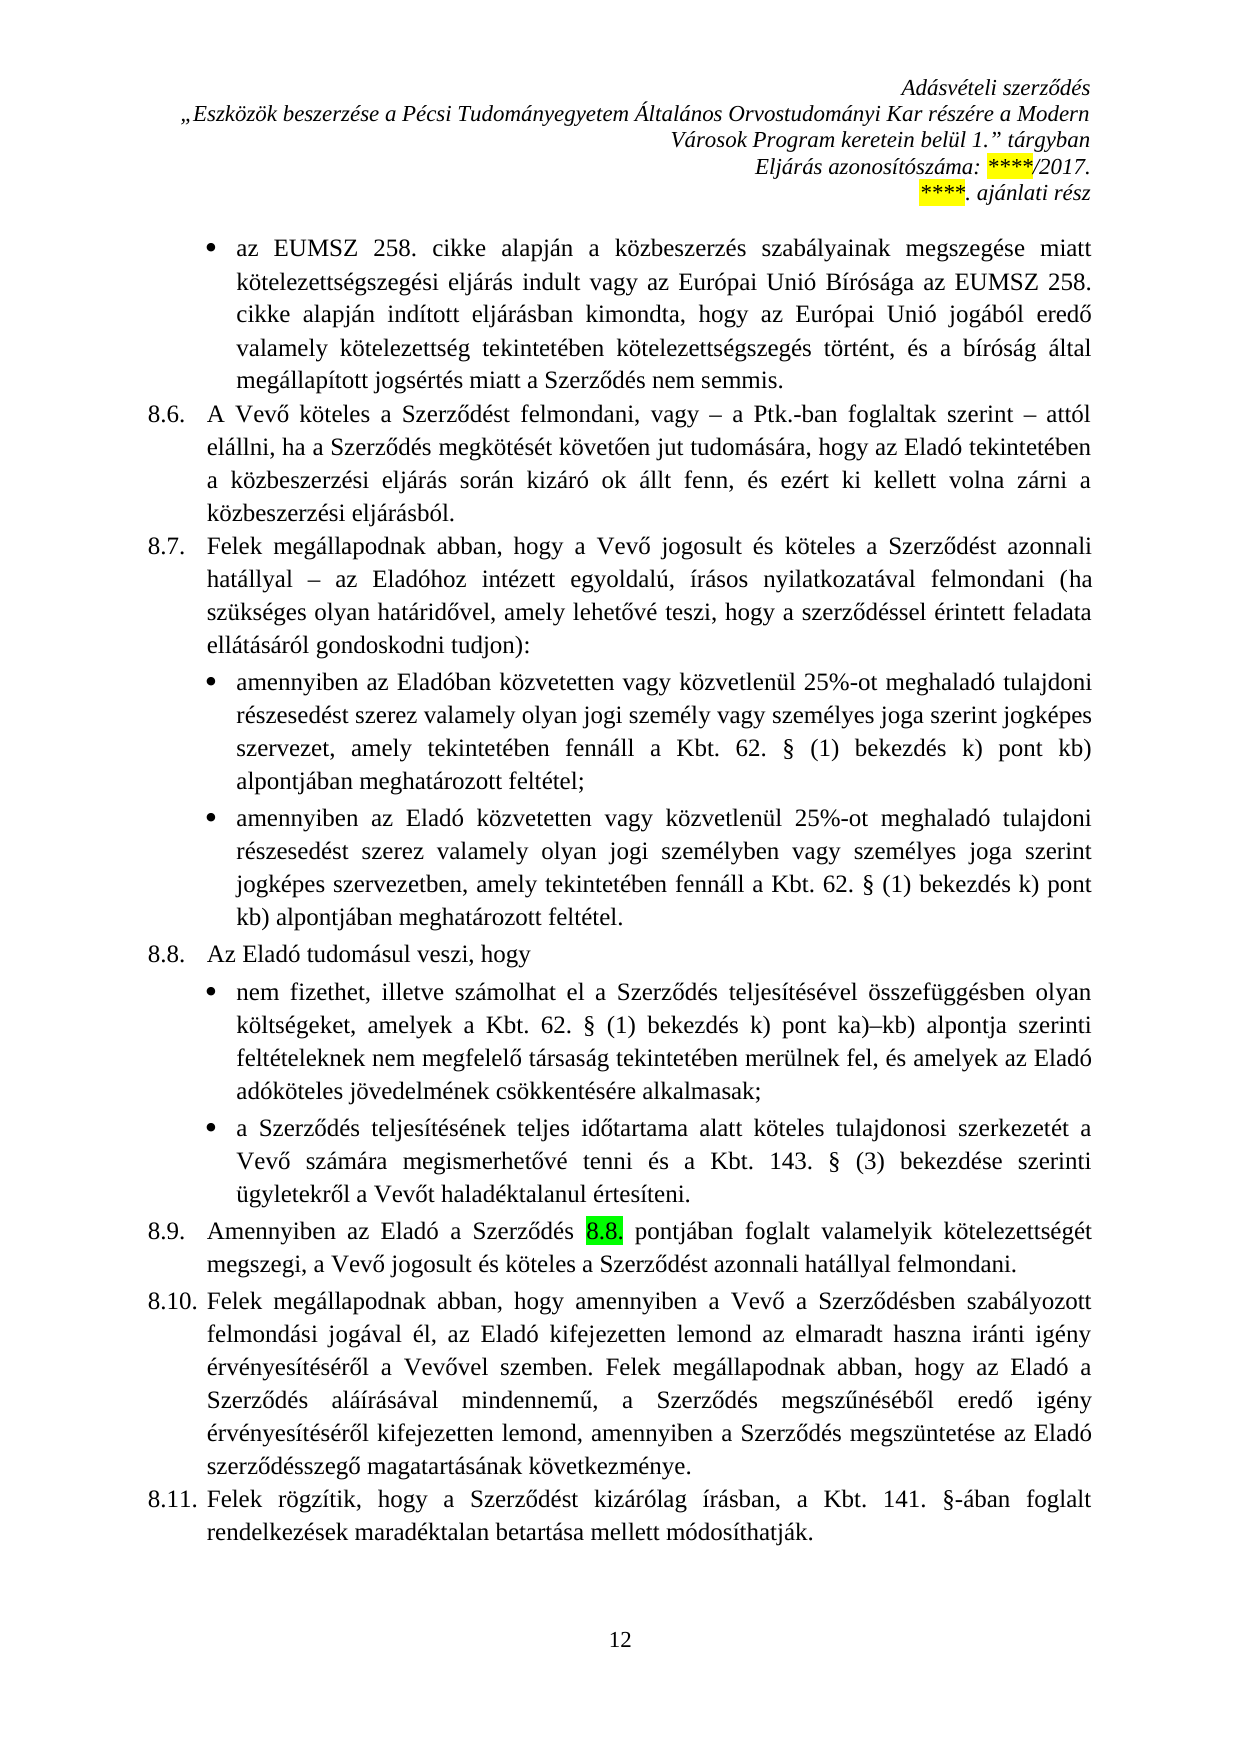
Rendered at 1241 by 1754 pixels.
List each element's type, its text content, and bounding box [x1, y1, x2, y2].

list Amennyiben az Eladó a Szerződés 8.8. pontjában foglalt valamelyik kötelezettségét megszegi, a Vevő jogosult és köteles a Szerződést azonnali hatállyal felmondani. [148, 1216, 1093, 1278]
list a Szerződés teljesítésének teljes időtartama alatt köteles tulajdonosi szerkezetét a Vevő számára megismerhetővé tenni és a Kbt. 143. § (3) bekezdése szerinti ügyletekről a Vevőt haladéktalanul értesíteni. [207, 1113, 1093, 1208]
list A Vevő köteles a Szerződést felmondani, vagy – a Ptk.-ban foglaltak szerint – attól elállni, ha a Szerződés megkötését követően jut tudomására, hogy az Eladó tekintetében a közbeszerzési eljárás során kizáró ok állt fenn, és ezért ki kellett volna zárni a közbeszerzési eljárásból. [148, 399, 1093, 526]
list Felek megállapodnak abban, hogy amennyiben a Vevő a Szerződésben szabályozott felmondási jogával él, az Eladó kifejezetten lemond az elmaradt haszna iránti igény érvényesítéséről a Vevővel szemben. Felek megállapodnak abban, hogy az Eladó a Szerződés aláírásával mindennemű, a Szerződés megszűnéséből eredő igény érvényesítéséről kifejezetten lemond, amennyiben a Szerződés megszüntetése az Eladó szerződésszegő magatartásának következménye. [148, 1286, 1093, 1480]
list Felek megállapodnak abban, hogy a Vevő jogosult és köteles a Szerződést azonnali hatállyal – az Eladóhoz intézett egyoldalú, írásos nyilatkozatával felmondani (ha szükséges olyan határidővel, amely lehetővé teszi, hogy a szerződéssel érintett feladata ellátásáról gondoskodni tudjon): [148, 531, 1093, 658]
list Felek rögzítik, hogy a Szerződést kizárólag írásban, a Kbt. 141. §-ában foglalt rendelkezések maradéktalan betartása mellett módosíthatják. [148, 1484, 1093, 1546]
list amennyiben az Eladóban közvetetten vagy közvetlenül 25%-ot meghaladó tulajdoni részesedést szerez valamely olyan jogi személy vagy személyes joga szerint jogképes szervezet, amely tekintetében fennáll a Kbt. 62. § (1) bekezdés k) pont kb) alpontjában meghatározott feltétel; [207, 667, 1093, 795]
list Az Eladó tudomásul veszi, hogy [148, 939, 1093, 968]
list amennyiben az Eladó közvetetten vagy közvetlenül 25%-ot meghaladó tulajdoni részesedést szerez valamely olyan jogi személyben vagy személyes joga szerint jogképes szervezetben, amely tekintetében fennáll a Kbt. 62. § (1) bekezdés k) pont kb) alpontjában meghatározott feltétel. [207, 803, 1093, 931]
list nem fizethet, illetve számolhat el a Szerződés teljesítésével összefüggésben olyan költségeket, amelyek a Kbt. 62. § (1) bekezdés k) pont ka)–kb) alpontja szerinti feltételeknek nem megfelelő társaság tekintetében merülnek fel, és amelyek az Eladó adóköteles jövedelmének csökkentésére alkalmasak; [207, 977, 1093, 1104]
list az EUMSZ 258. cikke alapján a közbeszerzés szabályainak megszegése miatt kötelezettségszegési eljárás indult vagy az Európai Unió Bírósága az EUMSZ 258. cikke alapján indított eljárásban kimondta, hogy az Európai Unió jogából eredő valamely kötelezettség tekintetében kötelezettségszegés történt, és a bíróság által megállapított jogsértés miatt a Szerződés nem semmis. [207, 233, 1093, 394]
